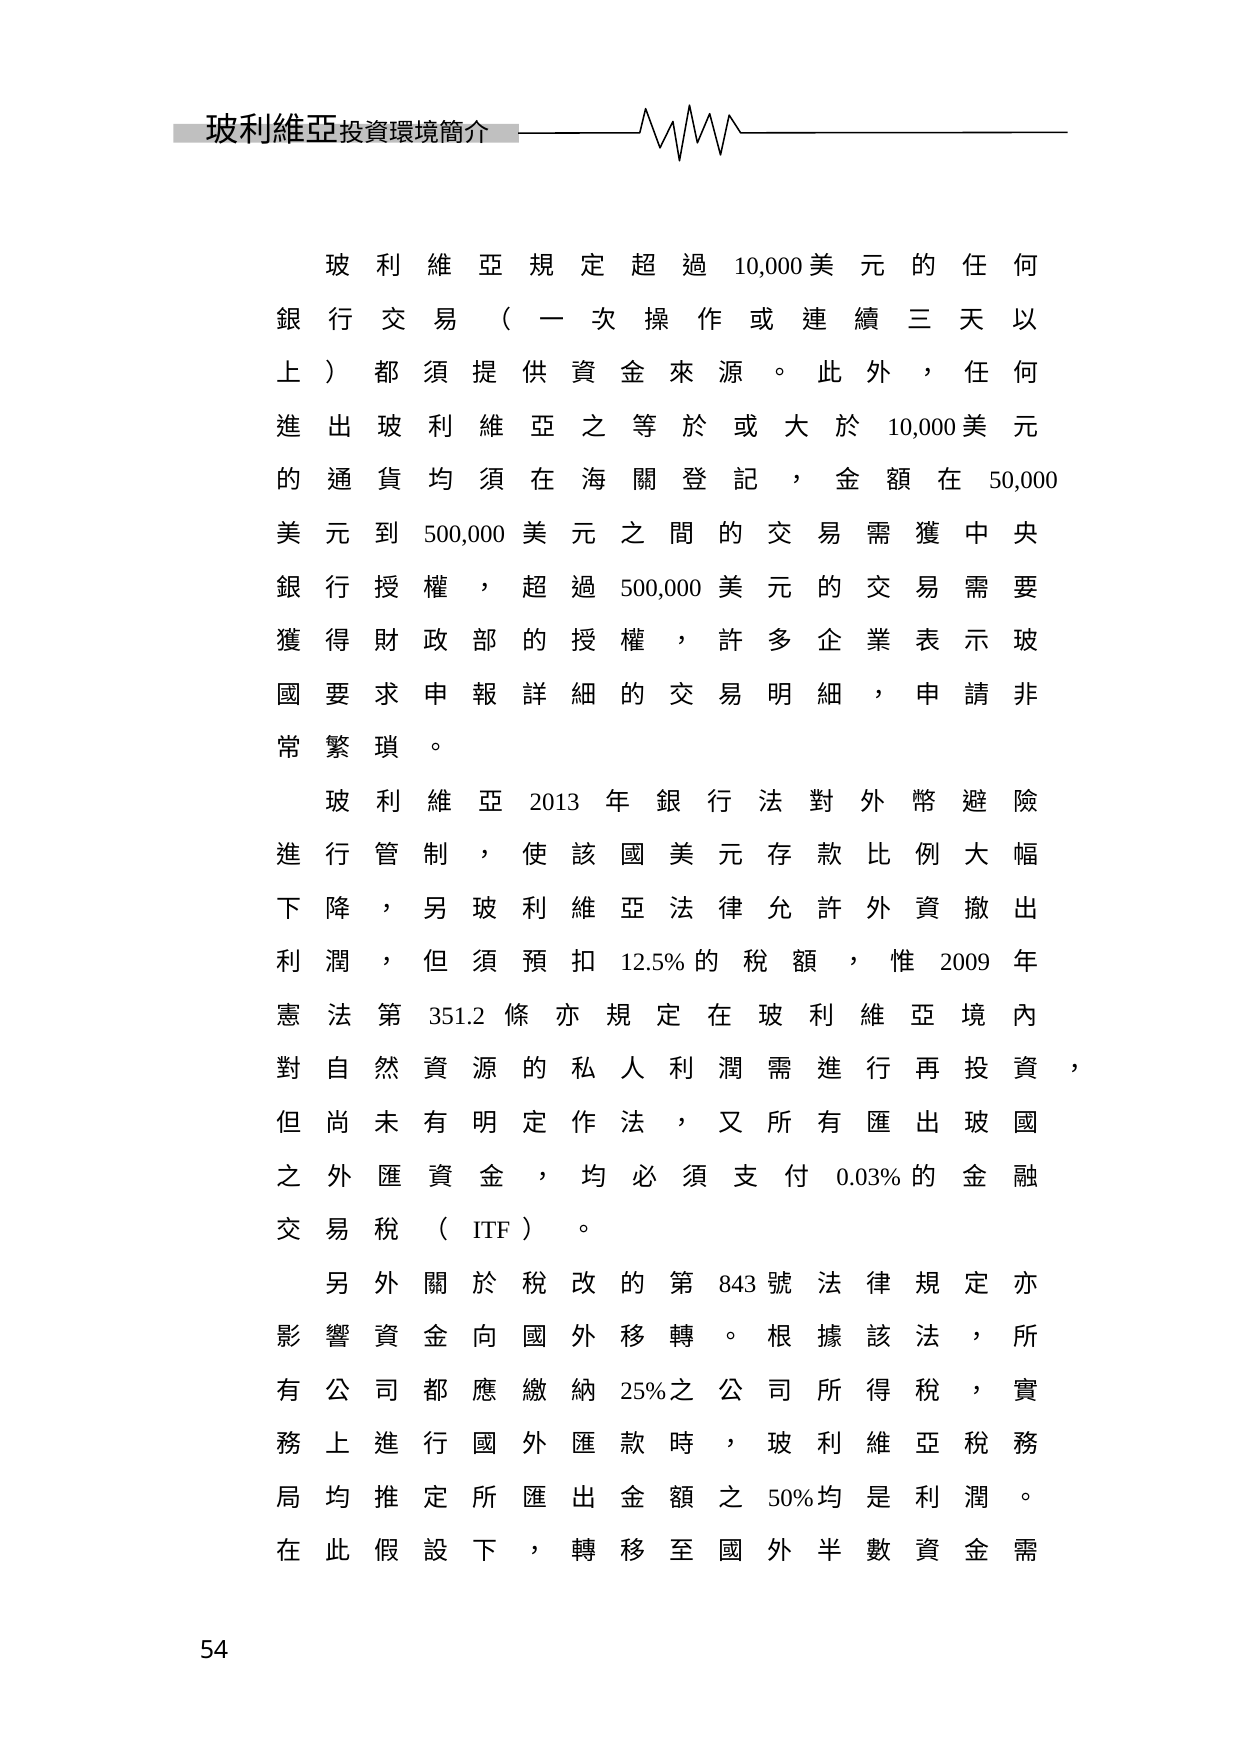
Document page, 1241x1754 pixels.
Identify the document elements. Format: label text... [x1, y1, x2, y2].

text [276, 1254, 1063, 1576]
text 玻利維亞規定超過10,000美元的任何銀行交易（一次操作或連續三天以上）都須提供資金來源。此外，任何進出玻利維亞之等於或大於10,000美元的通貨均須在海關登記，金額在50,000美元到500,000美元之間的交易需獲中央銀行授權，超過500,000美元的交易需要獲得財政部的授權，許多企業表示玻國要求申報詳細的交易明細，申請非常繁瑣。 [276, 237, 1063, 773]
text 玻利維亞2013年銀行法對外幣避險進行管制，使該國美元存款比例大幅下降，另玻利維亞法律允許外資撤出利潤，但須預扣12.5%的稅額，惟2009年憲法第351.2條亦規定在玻利維亞境內對自然資源的私人利潤需進行再投資，但尚未有明定作法，又所有匯出玻國之外匯資金，均必須支付0.03%的金融交易稅（ITF）。 [276, 773, 1063, 1254]
